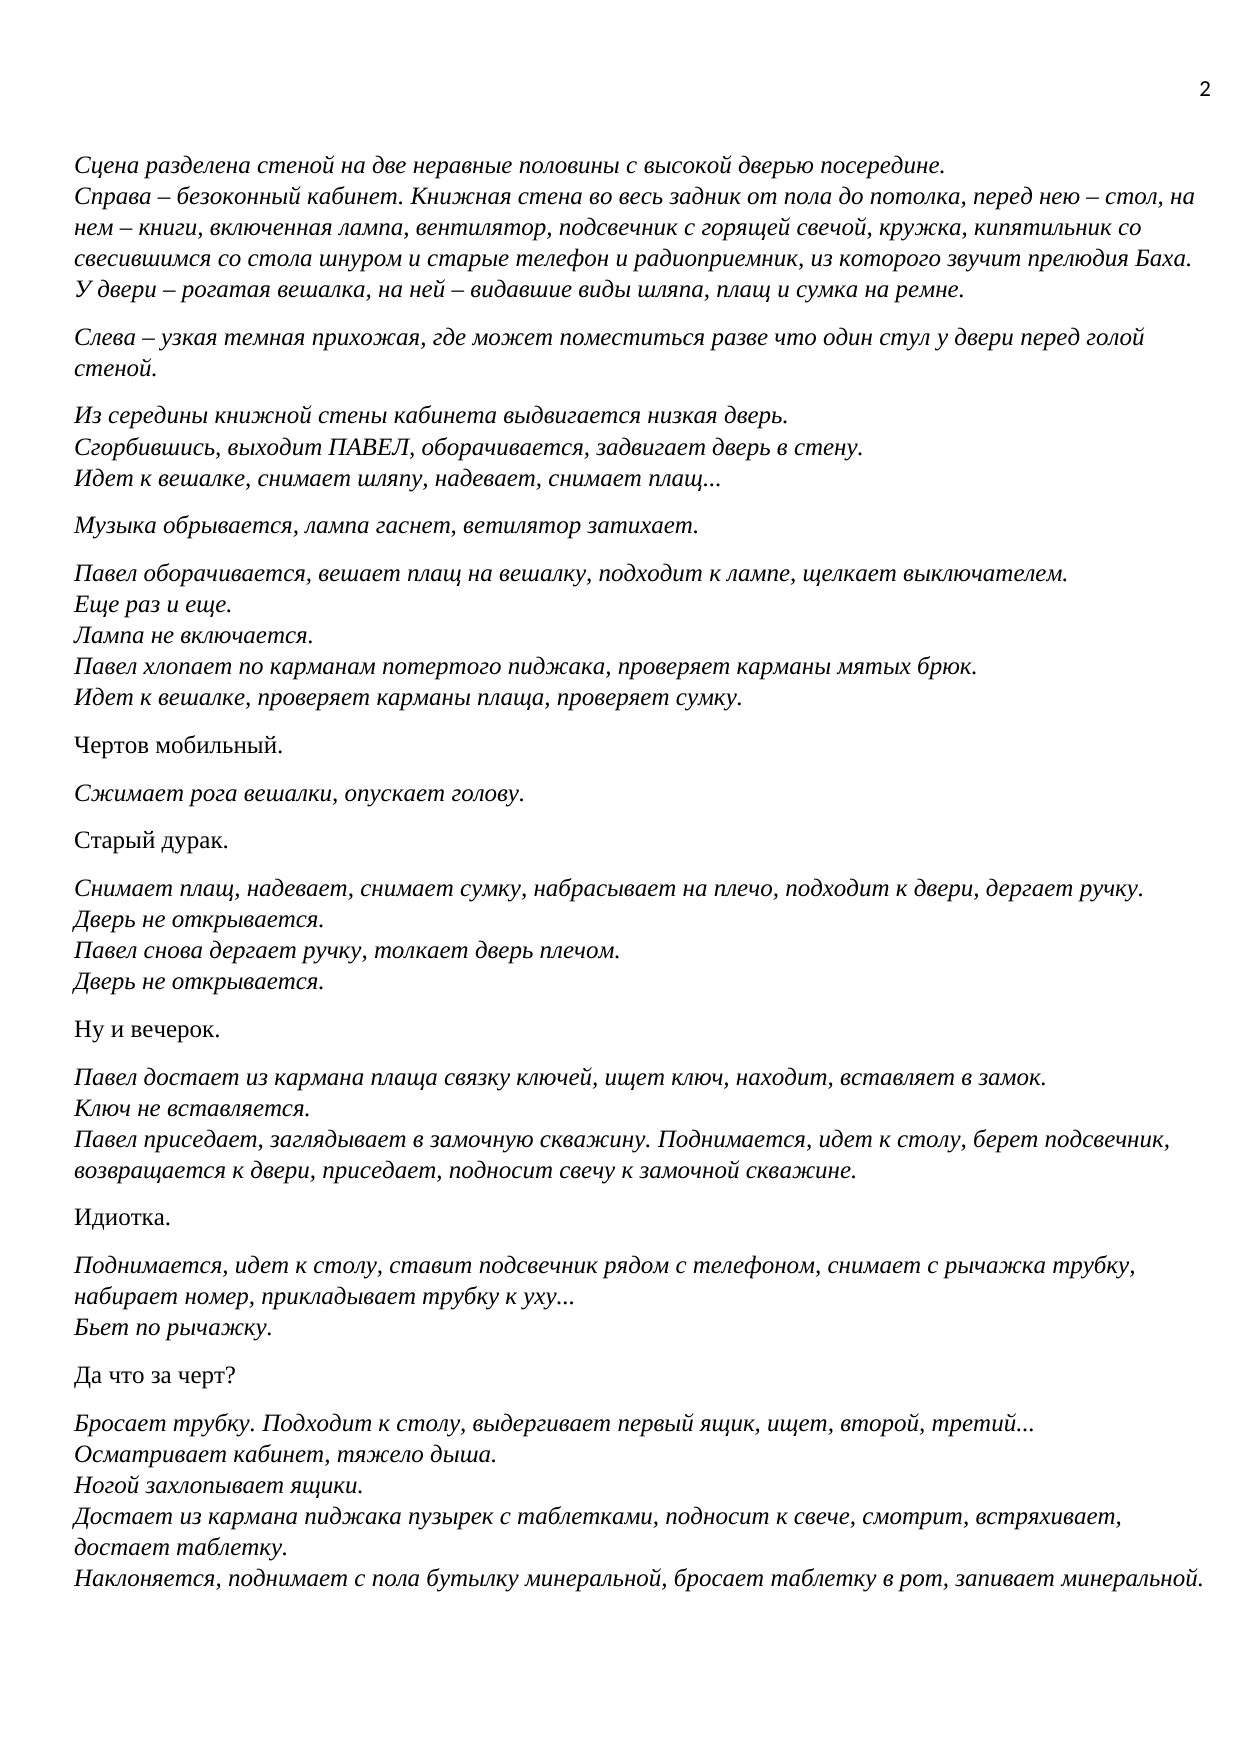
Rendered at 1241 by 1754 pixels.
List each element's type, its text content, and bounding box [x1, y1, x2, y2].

text Идиотка. [74, 1202, 1211, 1231]
text Чертов мобильный. [74, 730, 1211, 759]
text Павел оборачивается, вешает плащ на вешалку, подходит к лампе, щелкает выключателем. Еще раз и еще. Лампа не включается. Павел хлопает по карманам потертого пиджака, проверяет карманы мятых брюк. Идет к вешалке, проверяет карманы плаща, проверяет сумку. [74, 558, 1211, 711]
text Поднимается, идет к столу, ставит подсвечник рядом с телефоном, снимает с рычажка трубку, набирает номер, прикладывает трубку к уху... Бьет по рычажку. [74, 1250, 1211, 1341]
text Музыка обрывается, лампа гаснет, ветилятор затихает. [74, 510, 1211, 539]
text Слева – узкая темная прихожая, где может поместиться разве что один стул у двери перед голой стеной. [74, 322, 1211, 382]
text Да что за черт? [74, 1360, 1211, 1389]
text Сжимает рога вешалки, опускает голову. [74, 778, 1211, 806]
text Сцена разделена стеной на две неравные половины с высокой дверью посередине. Справа – безоконный кабинет. Книжная стена во весь задник от пола до потолка, перед нею – стол, на нем – книги, включенная лампа, вентилятор, подсвечник с горящей свечой, кружка, кипятильник со свесившимся со стола шнуром и старые телефон и радиоприемник, из которого звучит прелюдия Баха. У двери – рогатая вешалка, на ней – видавшие виды шляпа, плащ и сумка на ремне. [74, 150, 1211, 303]
text Снимает плащ, надевает, снимает сумку, набрасывает на плечо, подходит к двери, дергает ручку. Дверь не открывается. Павел снова дергает ручку, толкает дверь плечом. Дверь не открывается. [74, 873, 1211, 995]
text Павел достает из кармана плаща связку ключей, ищет ключ, находит, вставляет в замок. Ключ не вставляется. Павел приседает, заглядывает в замочную скважину. Поднимается, идет к столу, берет подсвечник, возвращается к двери, приседает, подносит свечу к замочной скважине. [74, 1062, 1211, 1183]
text Старый дурак. [74, 825, 1211, 854]
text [74, 1408, 1211, 1592]
text Ну и вечерок. [74, 1014, 1211, 1043]
text Из середины книжной стены кабинета выдвигается низкая дверь. Сгорбившись, выходит ПАВЕЛ, оборачивается, задвигает дверь в стену. Идет к вешалке, снимает шляпу, надевает, снимает плащ... [74, 401, 1211, 491]
